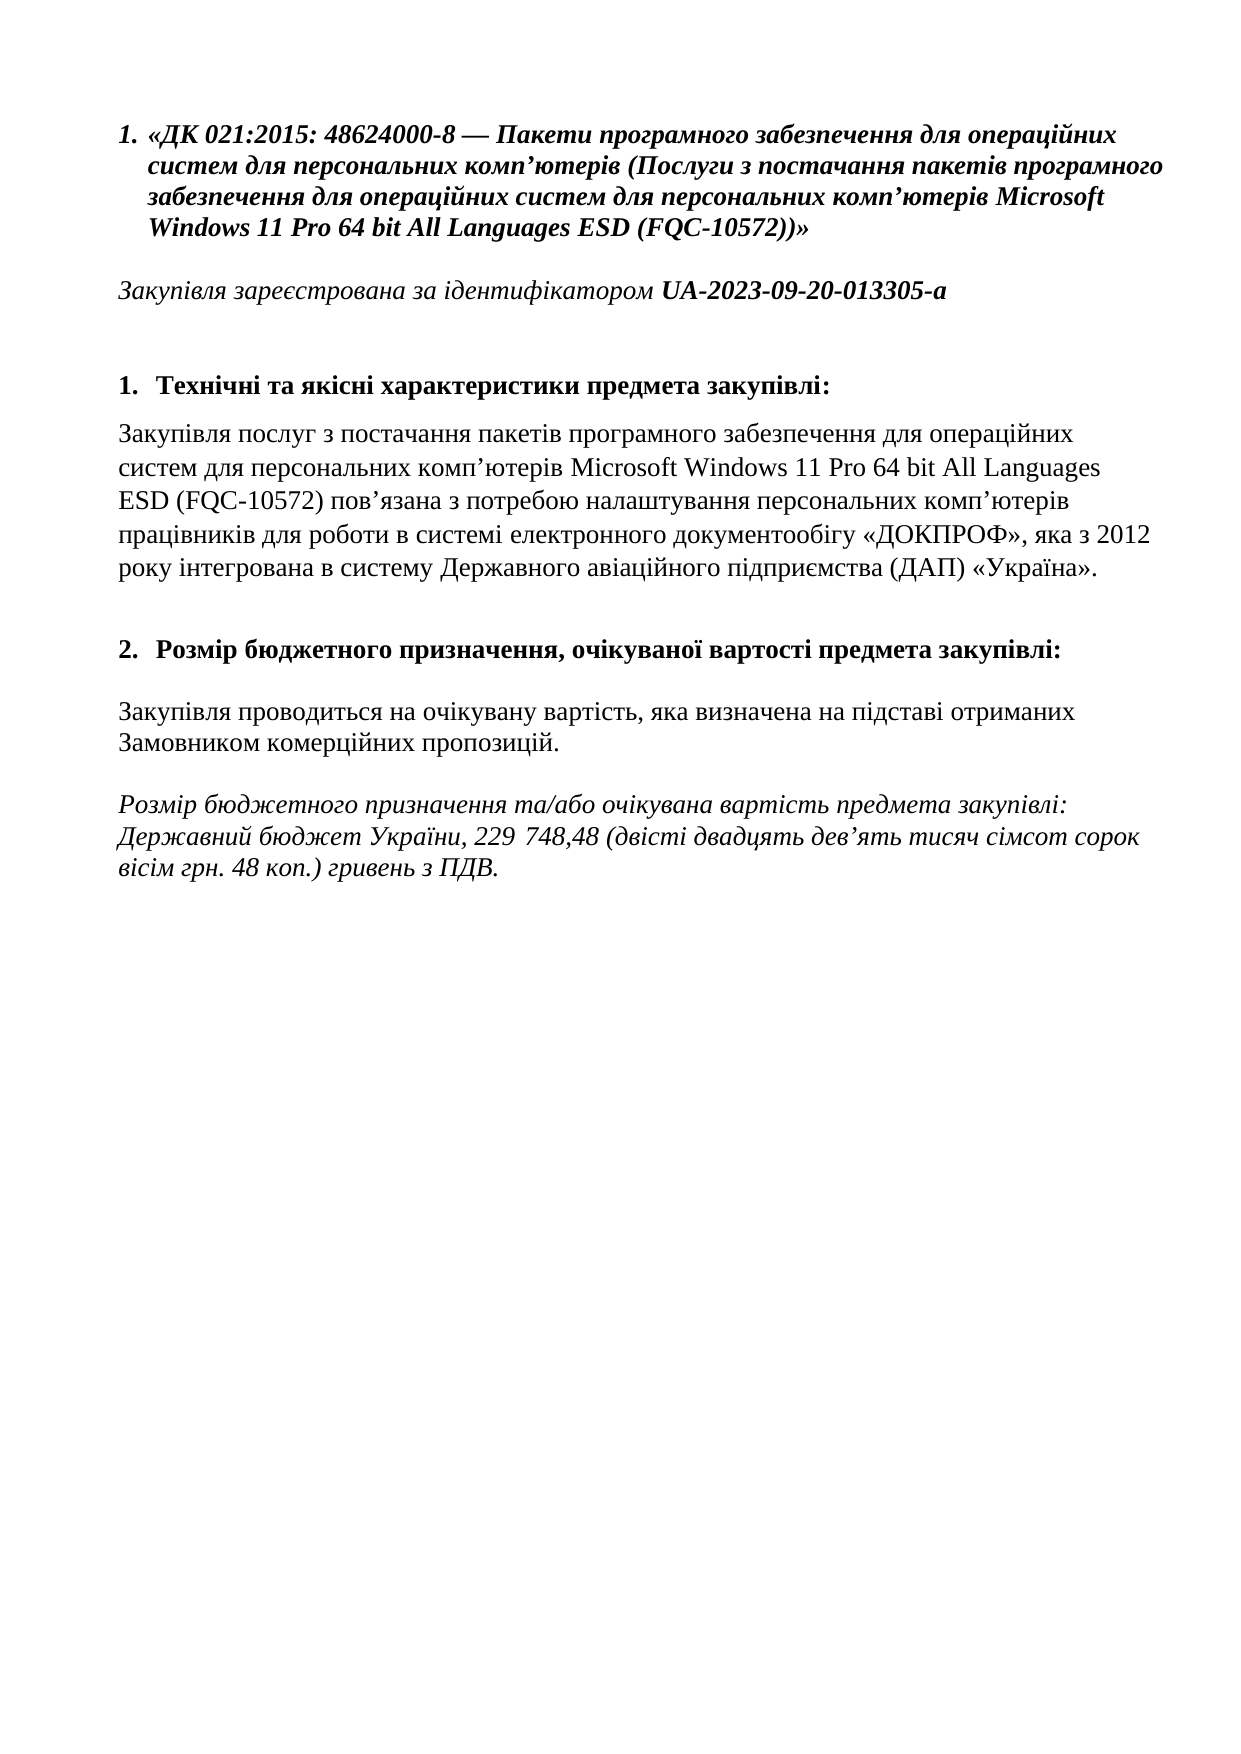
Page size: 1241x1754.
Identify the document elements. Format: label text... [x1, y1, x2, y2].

list Закупівля зареєстрована за ідентифікатором UA-2023-09-20-013305-a [118, 274, 1181, 305]
list Розмір бюджетного призначення та/або очікувана вартість предмета закупівлі: Державний бюджет України, 229 748,48 (двісті двадцять дев’ять тисяч сімсот сорок вісім грн. 48 коп.) гривень з ПДВ. [118, 788, 1181, 882]
text Закупівля послуг з постачання пакетів програмного забезпечення для операційних систем для персональних комп’ютерів Microsoft Windows 11 Pro 64 bit All Languages ESD (FQC-10572) пов’язана з потребою налаштування персональних комп’ютерів працівників для роботи в системі електронного документообігу «ДОКПРОФ», яка з 2012 року інтегрована в систему Державного авіаційного підприємства (ДАП) «Україна». [118, 417, 1152, 583]
list Розмір бюджетного призначення, очікуваної вартості предмета закупівлі: [118, 633, 1181, 664]
list Технічні та якісні характеристики предмета закупівлі: [118, 369, 1181, 401]
list «ДК 021:2015: 48624000-8 — Пакети програмного забезпечення для операційних систем для персональних комп’ютерів (Послуги з постачання пакетів програмного забезпечення для операційних систем для персональних комп’ютерів Microsoft Windows 11 Pro 64 bit All Languages ESD (FQC-10572))» [118, 118, 1181, 243]
list Закупівля проводиться на очікувану вартість, яка визначена на підставі отриманих Замовником комерційних пропозицій. [118, 695, 1181, 757]
